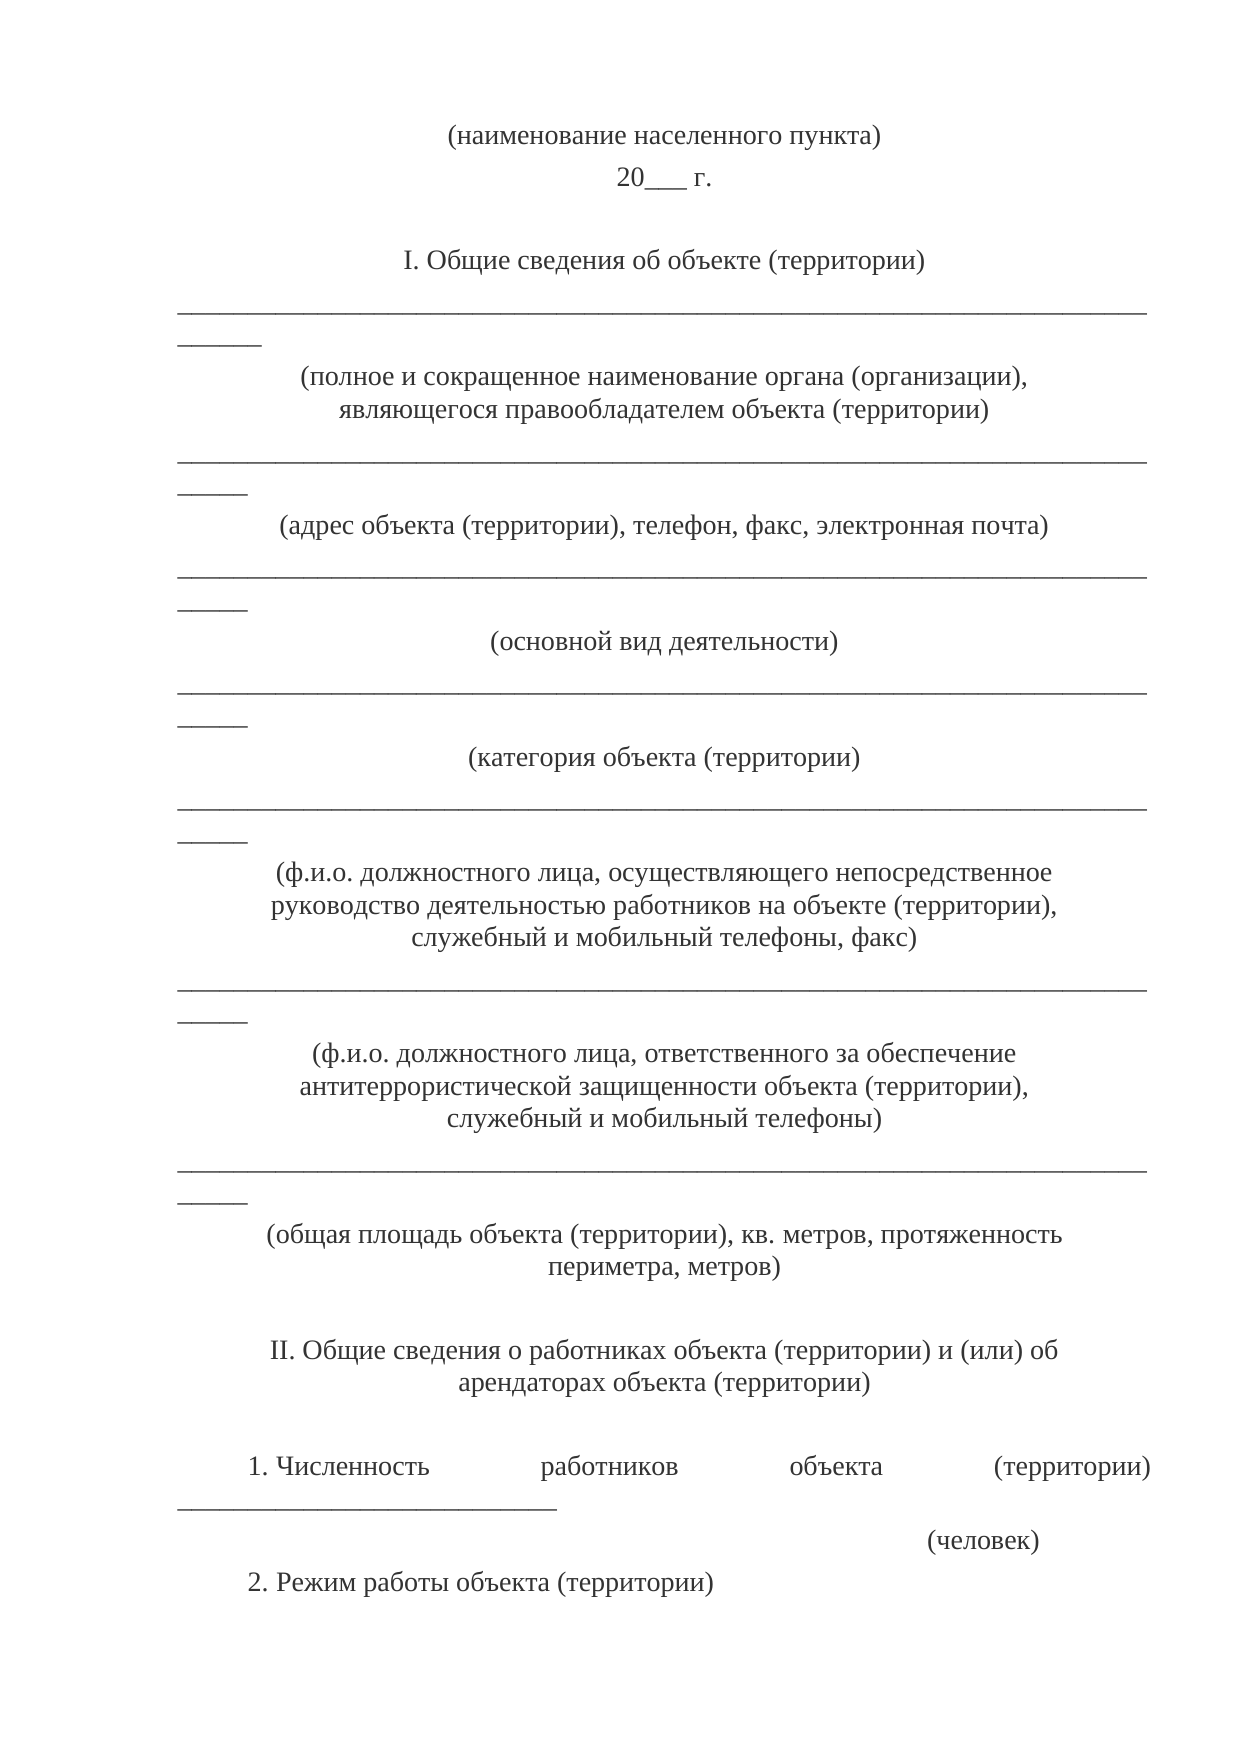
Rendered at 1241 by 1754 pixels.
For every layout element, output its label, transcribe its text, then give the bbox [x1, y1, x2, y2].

text (ф.и.о. должностного лица, ответственного за обеспечение антитеррористической защищенности объекта (территории), служебный и мобильный телефоны) [247, 1036, 1081, 1133]
text I. Общие сведения об объекте (территории) [247, 243, 1081, 276]
text __________________________________________________________________________ [177, 962, 1152, 1027]
text __________________________________________________________________________ [177, 433, 1152, 498]
text (адрес объекта (территории), телефон, факс, электронная почта) [247, 508, 1081, 540]
text (наименование населенного пункта) [247, 118, 1081, 151]
text II. Общие сведения о работниках объекта (территории) и (или) об арендаторах объекта (территории) [247, 1333, 1081, 1398]
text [177, 285, 1152, 350]
text (человек) [708, 1523, 1152, 1555]
text 1. Численность работников объекта (территории) ___________________________ [177, 1449, 1152, 1514]
text __________________________________________________________________________ [177, 665, 1152, 730]
text __________________________________________________________________________ [177, 1143, 1152, 1208]
text (категория объекта (территории) [247, 739, 1081, 772]
text 2. Режим работы объекта (территории) [177, 1565, 1152, 1597]
text 20___ г. [247, 160, 1081, 192]
text __________________________________________________________________________ [177, 549, 1152, 614]
text (ф.и.о. должностного лица, осуществляющего непосредственное руководство деятельностью работников на объекте (территории), служебный и мобильный телефоны, факс) [247, 856, 1081, 953]
text (основной вид деятельности) [247, 624, 1081, 656]
text (общая площадь объекта (территории), кв. метров, протяженность периметра, метров) [247, 1217, 1081, 1282]
text __________________________________________________________________________ [177, 781, 1152, 846]
text (полное и сокращенное наименование органа (организации), являющегося правообладателем объекта (территории) [247, 359, 1081, 424]
